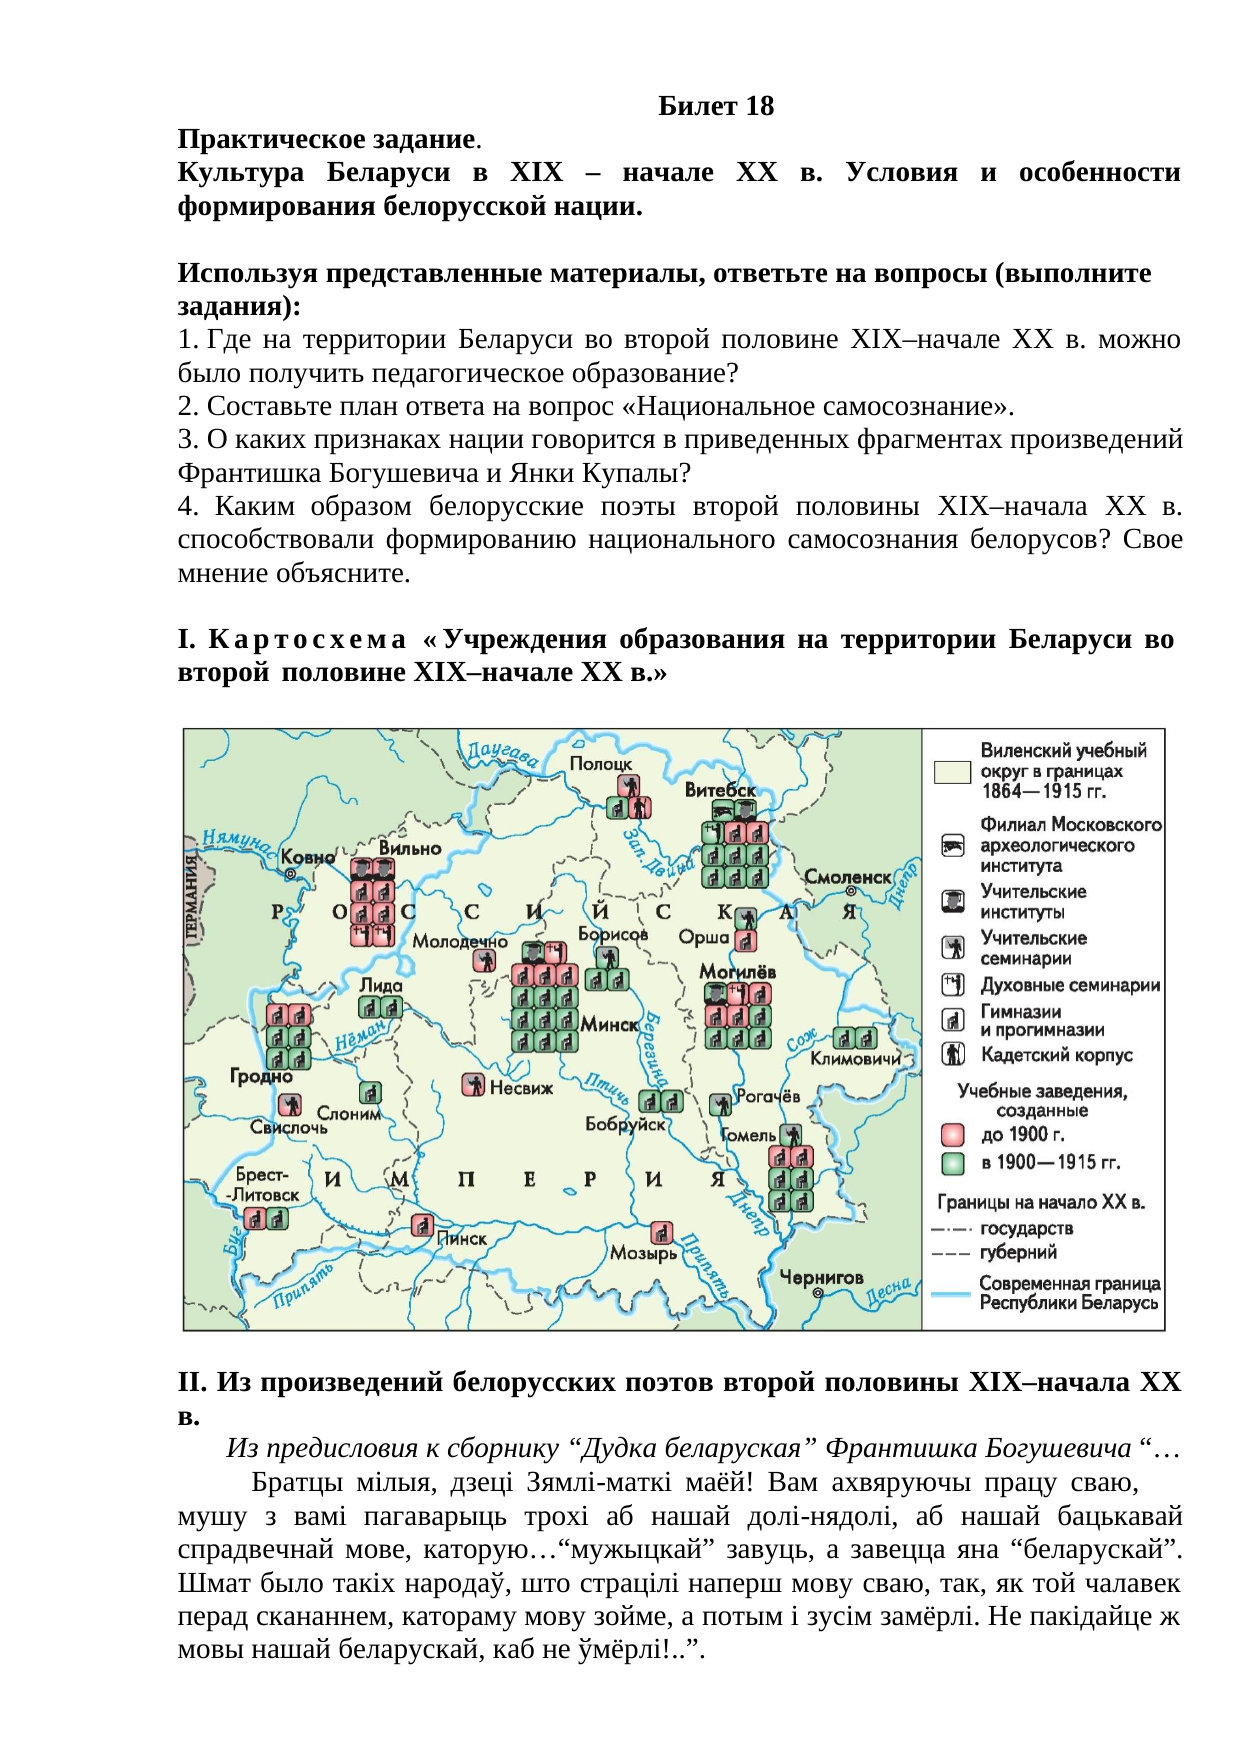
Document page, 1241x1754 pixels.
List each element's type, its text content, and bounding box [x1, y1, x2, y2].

text 1. Где на территории Беларуси во второй половине XIX–начале XX в. можно было получить педагогическое образование? [177, 322, 1188, 388]
text Используя представленные материалы, ответьте на вопросы (выполните задания): [177, 255, 1159, 322]
text 4. Каким образом белорусские поэты второй половины XIX–начала XX в. способствовали формированию национального самосознания белорусов? Свое мнение объясните. [177, 489, 1183, 588]
text перад скананнем, катораму мову зойме, а потым і зусім замёрлі. Не пакідайце ж мовы нашай беларускай, каб не ўмёрлі!..”. [177, 1598, 1188, 1665]
text Культура Беларуси в XIX – начале XX в. Условия и особенности формирования белорусской нации. [177, 155, 1188, 221]
text мушу з вамі пагаварыць трохі аб нашай долі-нядолі, аб нашай бацькавай спрадвечнай мове, каторую…“мужыцкай” завуць, а завецца яна “беларускай”. Шмат было такіх народаў, што страцілі наперш мову сваю, так, як той чалавек [177, 1498, 1183, 1598]
text Из предисловия к сборнику “Дудка беларуская” Франтишка Богушевича “…Братцы мілыя, дзеці Зямлі-маткі маёй! Вам ахвяруючы працу сваю, [226, 1431, 1188, 1498]
picture [177, 725, 1173, 1336]
text 2. Составьте план ответа на вопрос «Национальное самосознание». [177, 388, 1189, 422]
text Билет 18 Практическое задание. [177, 89, 782, 155]
text ІІ. Из произведений белорусских поэтов второй половины XIX–начала XX в. [177, 1365, 1189, 1431]
text I. Картосхема «Учреждения образования на территории Беларуси во второй половине XIX–начале XX в.» [177, 622, 1188, 688]
text 3. О каких признаках нации говорится в приведенных фрагментах произведений Франтишка Богушевича и Янки Купалы? [177, 422, 1188, 489]
